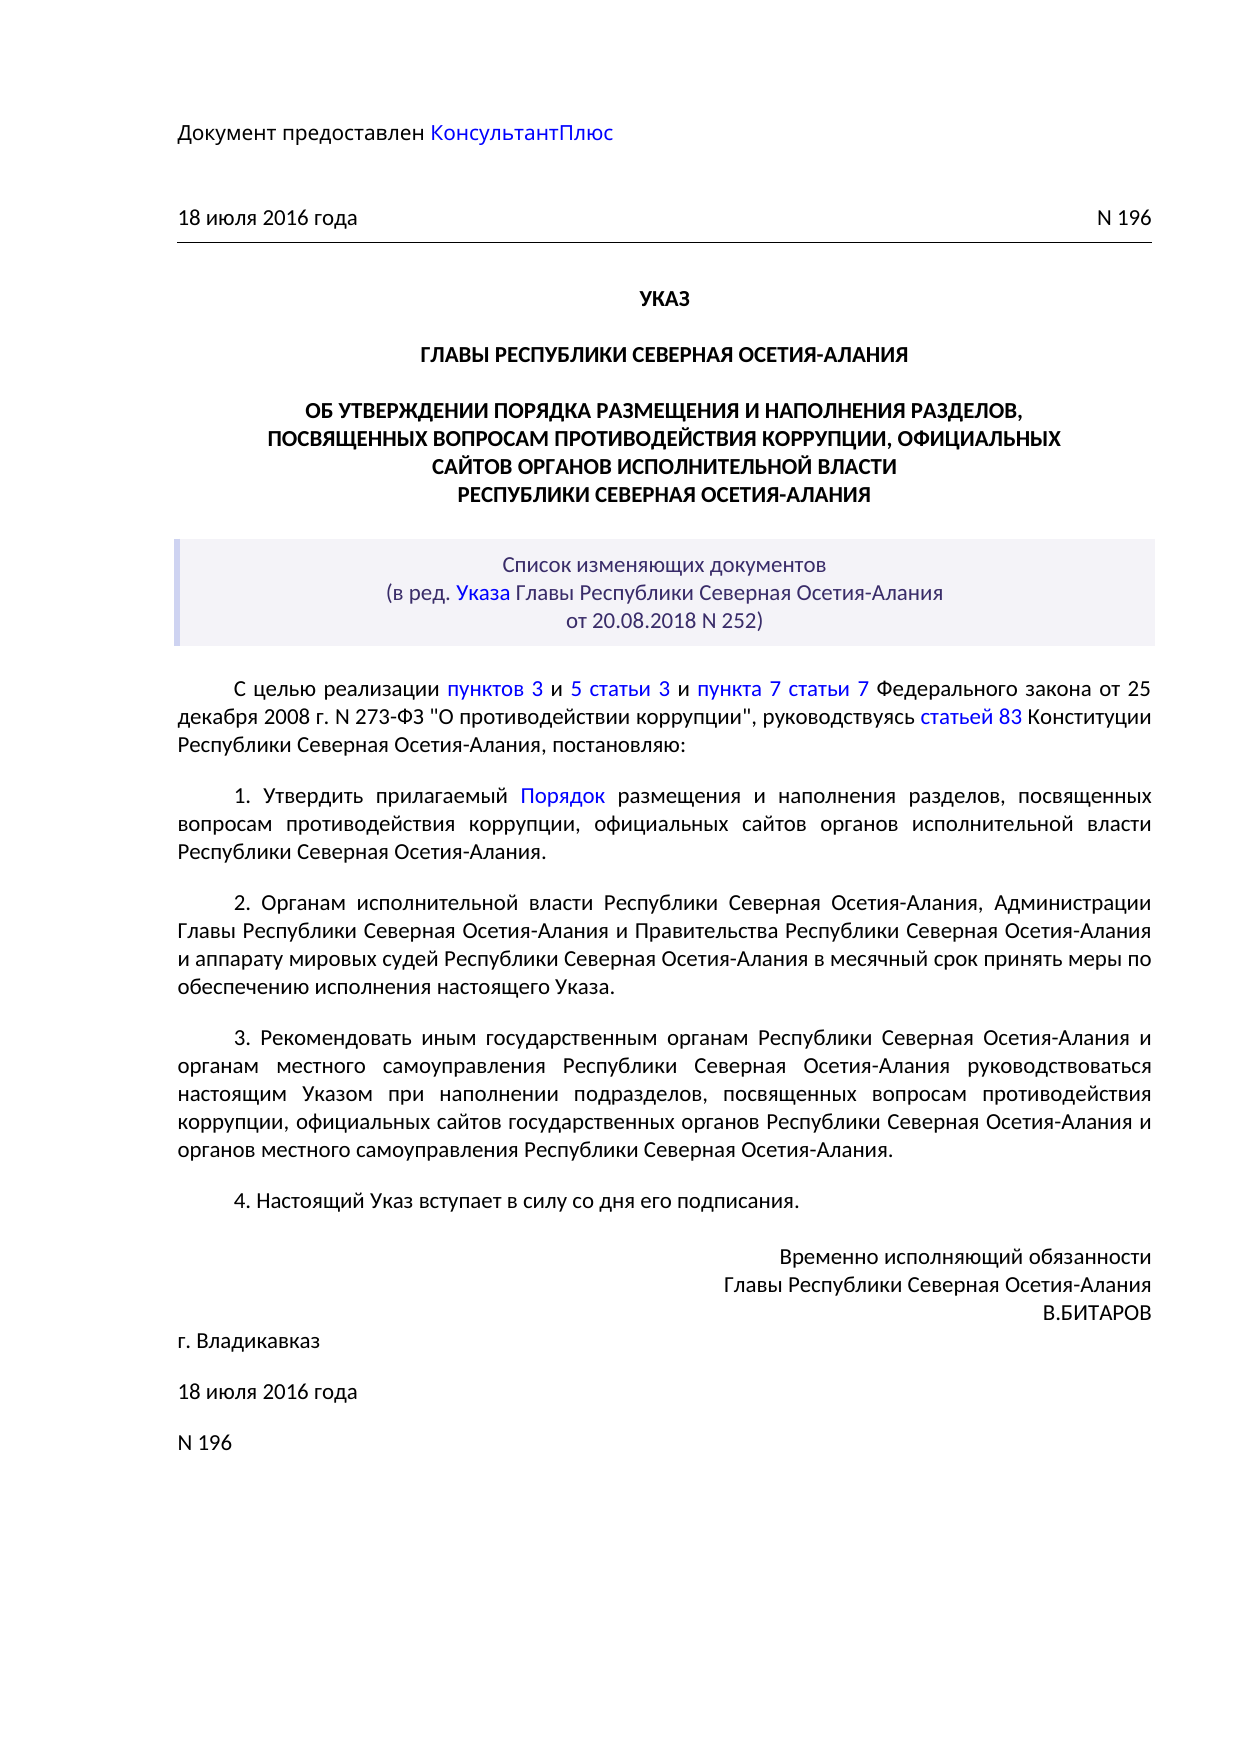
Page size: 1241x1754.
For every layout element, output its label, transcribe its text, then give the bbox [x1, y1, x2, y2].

text 18 июля 2016 года [177, 1377, 1152, 1405]
title ГЛАВЫ РЕСПУБЛИКИ СЕВЕРНАЯ ОСЕТИЯ-АЛАНИЯ [177, 340, 1152, 368]
text В.БИТАРОВ [177, 1298, 1152, 1326]
text г. Владикавказ [177, 1326, 1152, 1354]
title ПОСВЯЩЕННЫХ ВОПРОСАМ ПРОТИВОДЕЙСТВИЯ КОРРУПЦИИ, ОФИЦИАЛЬНЫХ [177, 424, 1152, 452]
title РЕСПУБЛИКИ СЕВЕРНАЯ ОСЕТИЯ-АЛАНИЯ [177, 480, 1152, 508]
text 4. Настоящий Указ вступает в силу со дня его подписания. [177, 1186, 1152, 1214]
text 1. Утвердить прилагаемый Порядок размещения и наполнения разделов, посвященных вопросам противодействия коррупции, официальных сайтов органов исполнительной власти Республики Северная Осетия-Алания. [177, 781, 1152, 865]
text 2. Органам исполнительной власти Республики Северная Осетия-Алания, Администрации Главы Республики Северная Осетия-Алания и Правительства Республики Северная Осетия-Алания и аппарату мировых судей Республики Северная Осетия-Алания в месячный срок принять меры по обеспечению исполнения настоящего Указа. [177, 888, 1152, 1000]
text С целью реализации пунктов 3 и 5 статьи 3 и пункта 7 статьи 7 Федерального закона от 25 декабря 2008 г. N 273-ФЗ "О противодействии коррупции", руководствуясь статьей 83 Конституции Республики Северная Осетия-Алания, постановляю: [177, 674, 1152, 758]
title Документ предоставлен КонсультантПлюс [177, 118, 1152, 175]
table_header 18 июля 2016 года [177, 203, 664, 231]
title САЙТОВ ОРГАНОВ ИСПОЛНИТЕЛЬНОЙ ВЛАСТИ [177, 452, 1152, 480]
table_header Список изменяющих документов (в ред. Указа Главы Республики Северная Осетия-Алания от 20.08.2018 N 252) [180, 539, 1149, 646]
text 3. Рекомендовать иным государственным органам Республики Северная Осетия-Алания и органам местного самоуправления Республики Северная Осетия-Алания руководствоваться настоящим Указом при наполнении подразделов, посвященных вопросам противодействия коррупции, официальных сайтов государственных органов Республики Северная Осетия-Алания и органов местного самоуправления Республики Северная Осетия-Алания. [177, 1023, 1152, 1163]
text Временно исполняющий обязанности [177, 1242, 1152, 1270]
title ОБ УТВЕРЖДЕНИИ ПОРЯДКА РАЗМЕЩЕНИЯ И НАПОЛНЕНИЯ РАЗДЕЛОВ, [177, 396, 1152, 424]
text N 196 [177, 1428, 1152, 1456]
title УКАЗ [177, 284, 1152, 312]
table_header N 196 [664, 203, 1152, 231]
text Главы Республики Северная Осетия-Алания [177, 1270, 1152, 1298]
